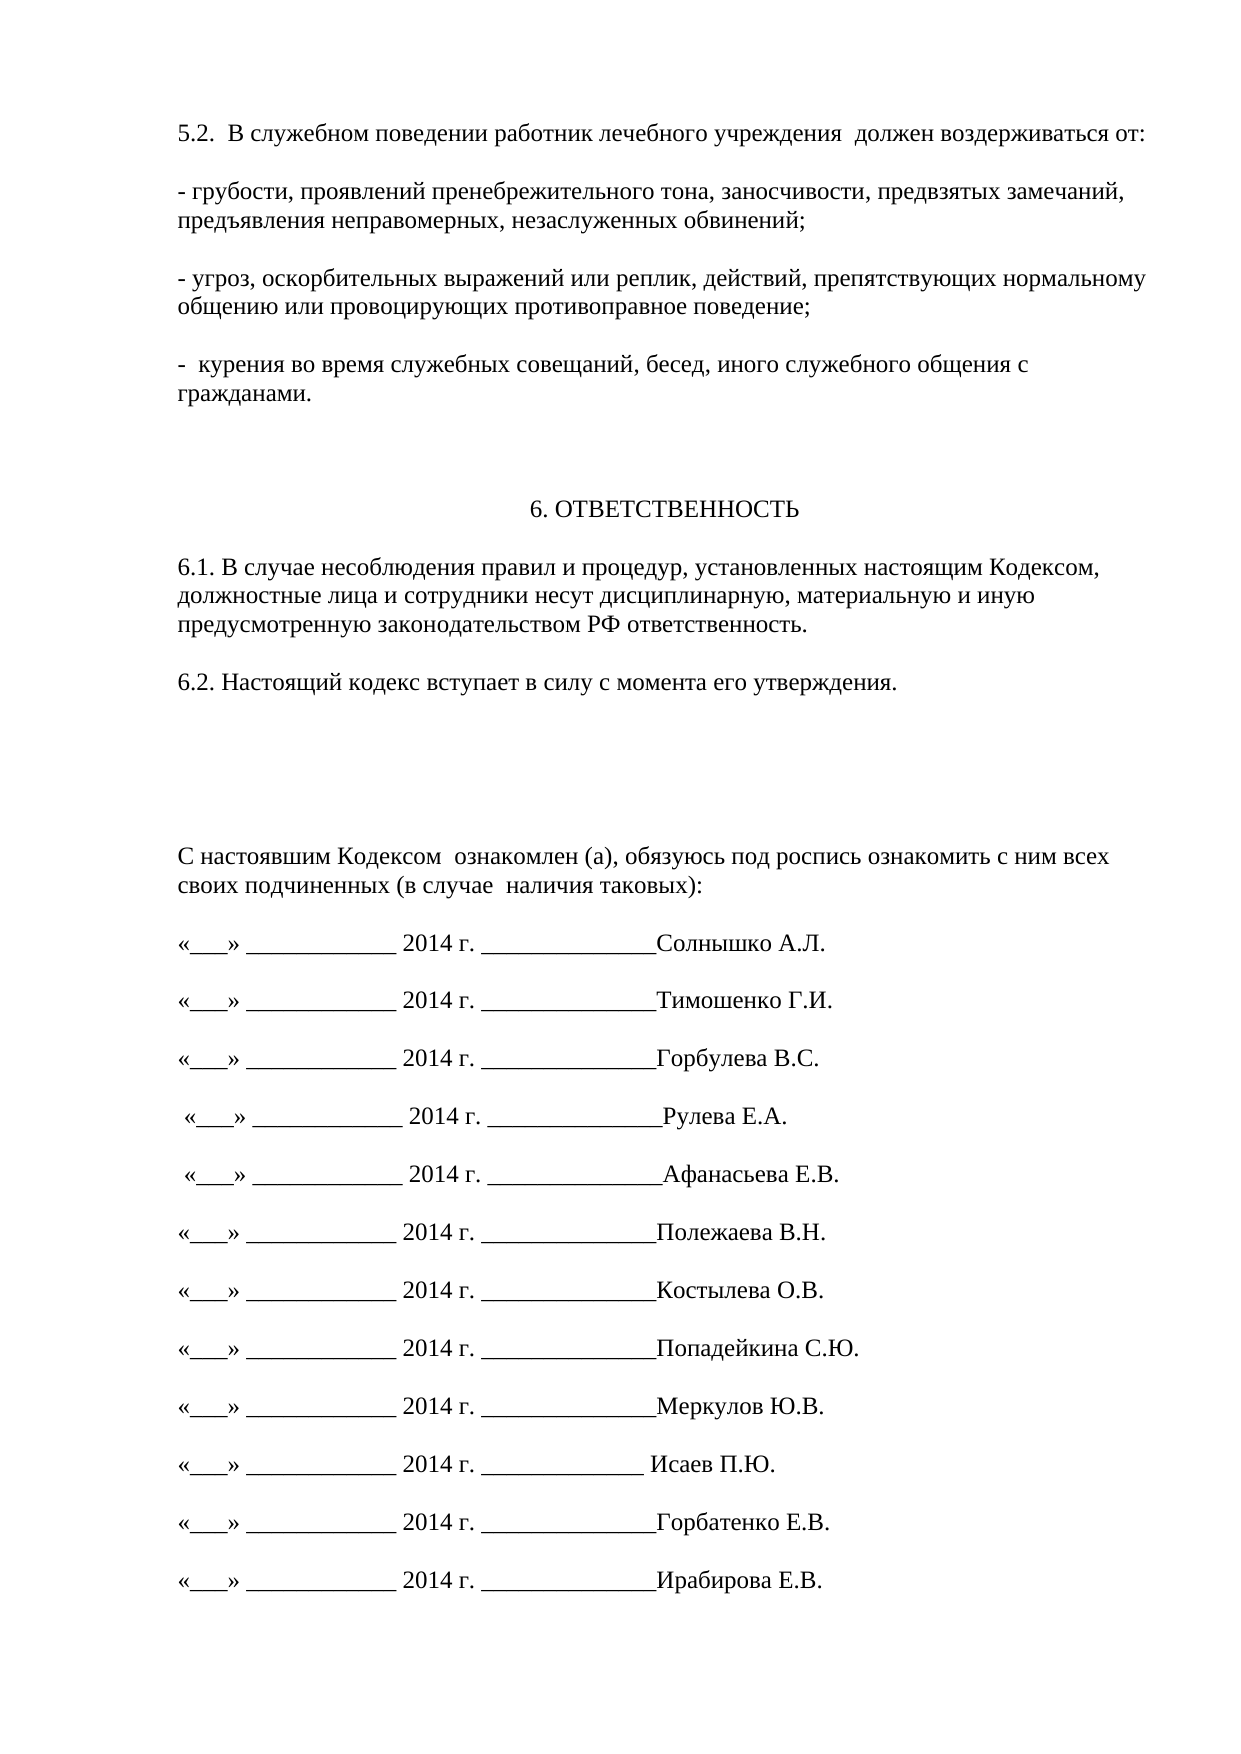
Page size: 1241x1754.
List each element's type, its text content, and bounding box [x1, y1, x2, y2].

text «___» ____________ 2014 г. ______________Горбулева В.С. [177, 1043, 1152, 1072]
text - грубости, проявлений пренебрежительного тона, заносчивости, предвзятых замечаний, предъявления неправомерных, незаслуженных обвинений; [177, 176, 1152, 233]
text 6. ОТВЕТСТВЕННОСТЬ [177, 494, 1152, 523]
text 6.2. Настоящий кодекс вступает в силу с момента его утверждения. [177, 667, 1152, 696]
text 6.1. В случае несоблюдения правил и процедур, установленных настоящим Кодексом, должностные лица и сотрудники несут дисциплинарную, материальную и иную предусмотренную законодательством РФ ответственность. [177, 552, 1152, 638]
text «___» ____________ 2014 г. ______________Попадейкина С.Ю. [177, 1333, 1152, 1362]
text «___» ____________ 2014 г. ______________Меркулов Ю.В. [177, 1391, 1152, 1420]
text - угроз, оскорбительных выражений или реплик, действий, препятствующих нормальному общению или провоцирующих противоправное поведение; [177, 263, 1152, 320]
text - курения во время служебных совещаний, бесед, иного служебного общения с гражданами. [177, 349, 1152, 407]
text «___» ____________ 2014 г. _____________ Исаев П.Ю. [177, 1449, 1152, 1478]
text «___» ____________ 2014 г. ______________Ирабирова Е.В. [177, 1565, 1152, 1593]
text 5.2. В служебном поведении работник лечебного учреждения должен воздерживаться от: [177, 118, 1152, 147]
text С настоявшим Кодексом ознакомлен (а), обязуюсь под роспись ознакомить с ним всех своих подчиненных (в случае наличия таковых): [177, 841, 1152, 898]
text «___» ____________ 2014 г. ______________Солнышко А.Л. [177, 928, 1152, 956]
text «___» ____________ 2014 г. ______________Рулева Е.А. [177, 1101, 1152, 1130]
text «___» ____________ 2014 г. ______________Горбатенко Е.В. [177, 1507, 1152, 1536]
text «___» ____________ 2014 г. ______________Костылева О.В. [177, 1275, 1152, 1304]
text «___» ____________ 2014 г. ______________Афанасьева Е.В. [177, 1159, 1152, 1188]
text «___» ____________ 2014 г. ______________Тимошенко Г.И. [177, 986, 1152, 1014]
text «___» ____________ 2014 г. ______________Полежаева В.Н. [177, 1217, 1152, 1246]
